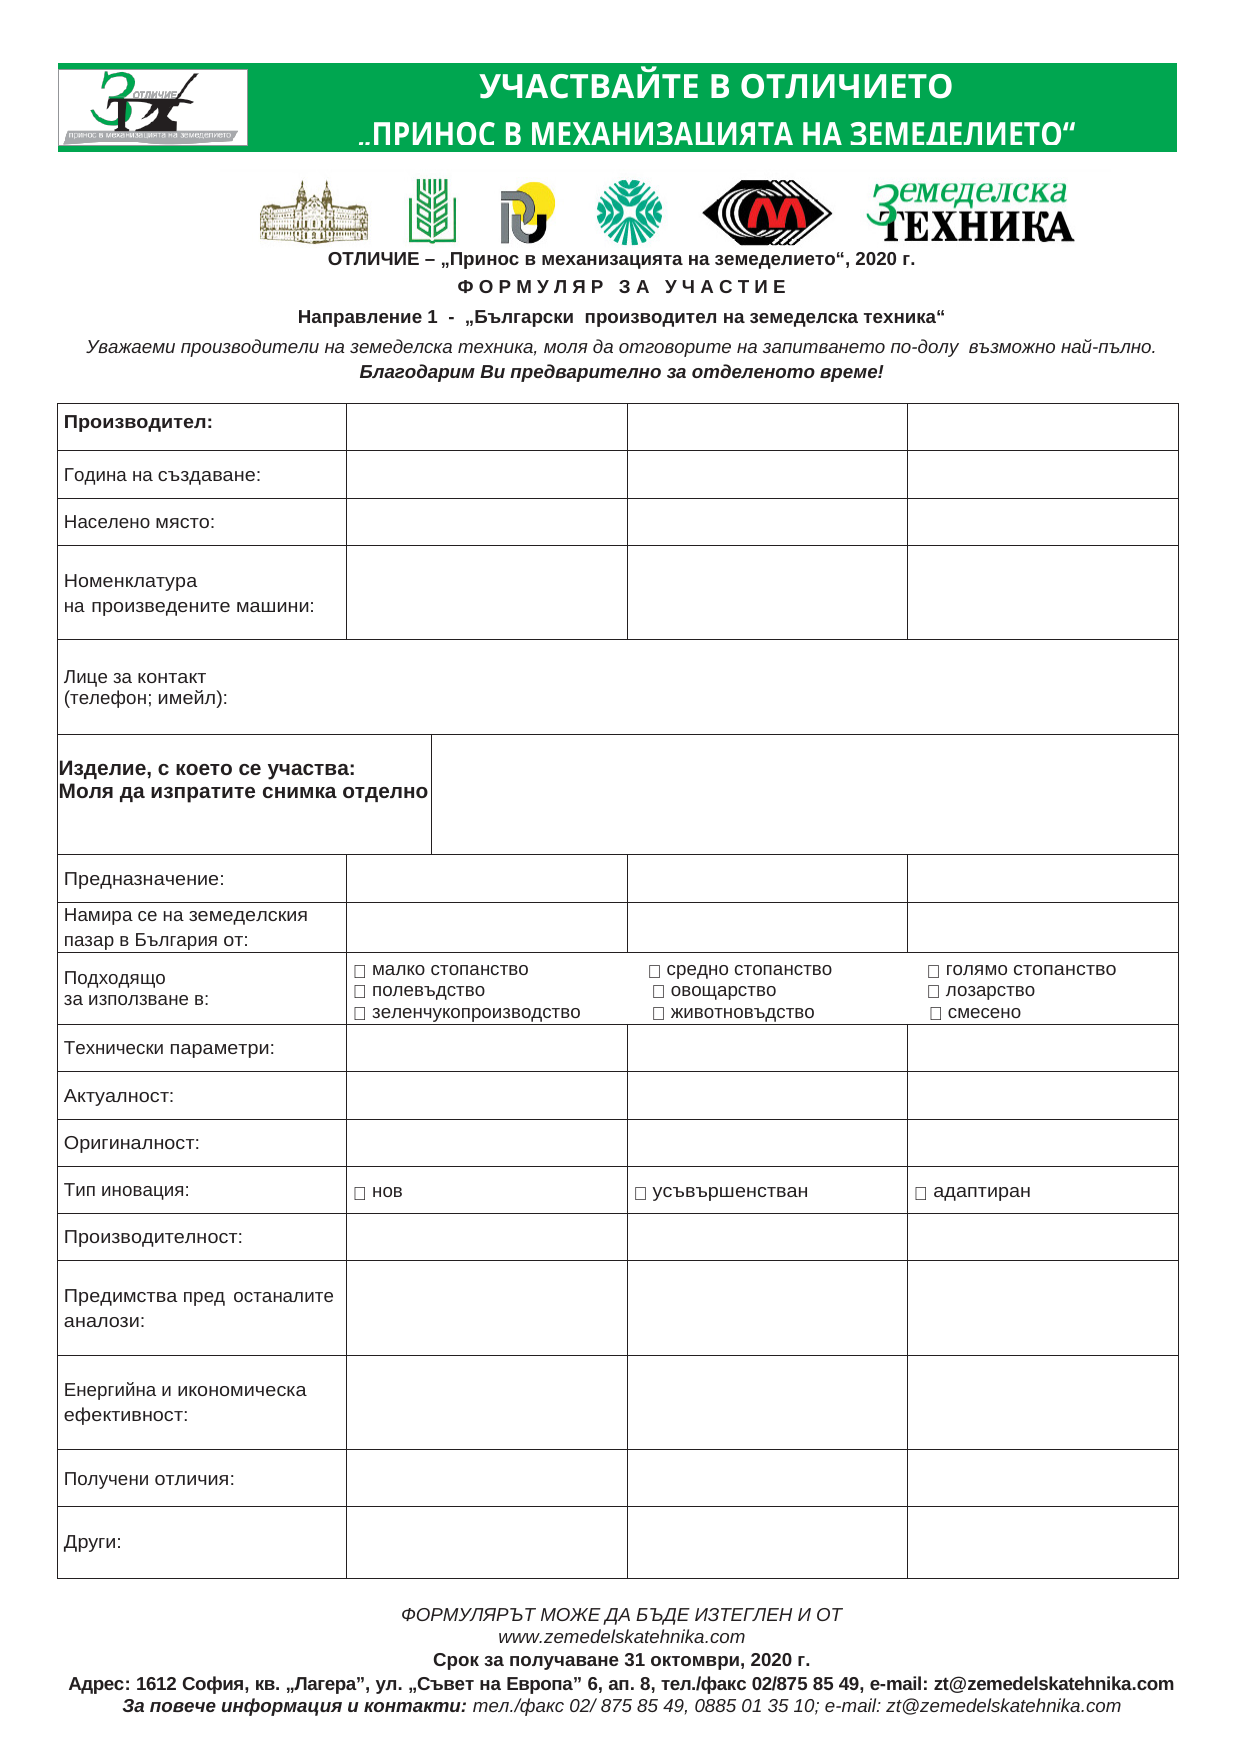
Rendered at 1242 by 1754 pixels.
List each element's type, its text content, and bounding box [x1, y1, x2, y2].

table_cell [347, 855, 627, 902]
table_header [58, 63, 1177, 69]
table_cell  нов [347, 1167, 627, 1213]
table_cell [432, 735, 1178, 854]
table_header [347, 404, 627, 450]
text ОТЛИЧИЕ – „Принос в механизацията на земеделието“, 2020 г. [220, 248, 1023, 269]
table_cell Предимства пред останалите аналози: [58, 1261, 346, 1355]
table_cell [628, 499, 907, 545]
table_cell Енергийна и икономическа ефективност: [58, 1356, 346, 1449]
table_cell [908, 1356, 1178, 1449]
table_cell [628, 1120, 907, 1166]
table_cell [908, 1261, 1178, 1355]
table_cell [347, 1072, 627, 1118]
table_cell [908, 1214, 1178, 1260]
text Направление 1 - „Български производител на земеделска техника“ [182, 299, 1061, 329]
table_cell [908, 1072, 1178, 1118]
table_cell [908, 1025, 1178, 1071]
table_cell [628, 1356, 907, 1449]
table_cell  малко стопанство  средно стопанство  голямо стопанство  полевъдство  овощарство  лозарство  зеленчукопроизводство  животновъдство  смесено [347, 953, 1178, 1024]
table_cell Получени отличия: [58, 1450, 346, 1506]
table_cell [628, 1261, 907, 1355]
table_cell Оригиналност: [58, 1120, 346, 1166]
table_cell Изделие, с което се участва: Моля да изпратите снимка отделно [58, 735, 431, 854]
text Срок за получаване 31 октомври, 2020 г. [380, 1647, 863, 1673]
table_cell Производителност: [58, 1214, 346, 1260]
table_cell [628, 1214, 907, 1260]
table_header [908, 404, 1178, 450]
table_cell [628, 1507, 907, 1577]
table_cell [347, 546, 627, 639]
table_cell [347, 1214, 627, 1260]
table_cell Лице за контакт (телефон; имейл): [58, 640, 1178, 734]
table_cell [908, 499, 1178, 545]
table_cell [628, 451, 907, 498]
table_cell [628, 1072, 907, 1118]
table_cell [347, 1450, 627, 1506]
table_cell [58, 145, 1177, 152]
table_cell [347, 1356, 627, 1449]
table_cell [347, 1120, 627, 1166]
table_cell [908, 1120, 1178, 1166]
table_cell УЧАСТВАЙТЕ В ОТЛИЧИЕТО „ПРИНОС В МЕХАНИЗАЦИЯТА НА ЗЕМЕДЕЛИЕТО“ [248, 69, 1177, 145]
table_cell [628, 1450, 907, 1506]
table_cell Намира се на земеделския пазар в България от: [58, 903, 346, 952]
picture [62, 70, 239, 145]
table_cell Актуалност: [58, 1072, 346, 1118]
table_cell [908, 451, 1178, 498]
table_header Производител: [58, 404, 346, 450]
table_cell [908, 855, 1178, 902]
table_cell Предназначение: [58, 855, 346, 902]
table_cell [347, 1261, 627, 1355]
table_cell Технически параметри: [58, 1025, 346, 1071]
table_cell [347, 903, 627, 952]
table_cell Година на създаване: [58, 451, 346, 498]
table_cell [628, 546, 907, 639]
text Ф О Р М У Л Я Р З А У Ч А С Т И Е [395, 269, 848, 299]
table_cell [908, 903, 1178, 952]
text За повече информация и контакти: тел./факс 02/ 875 85 49, 0885 01 35 10; е-mail: zt@zemedelskatehnika.com [121, 1695, 1122, 1717]
table_cell [628, 903, 907, 952]
picture [220, 169, 1111, 248]
table_cell Тип иновация: [58, 1167, 346, 1213]
table_cell [908, 1450, 1178, 1506]
table_cell [239, 70, 247, 145]
text Адрес: 1612 София, кв. „Лагера”, ул. „Съвет на Европа” 6, ап. 8, тел./факс 02/875 85 49, е-mail: zt@zemedelskatehnika.com [64, 1673, 1178, 1695]
table_header [628, 404, 907, 450]
table_cell [347, 1025, 627, 1071]
table_cell [908, 546, 1178, 639]
table_cell [908, 1507, 1178, 1577]
table_cell [347, 451, 627, 498]
table_cell Подходящо за използване в: [58, 953, 346, 1024]
table_cell  адаптиран [908, 1167, 1178, 1213]
table_cell [347, 499, 627, 545]
table_cell [347, 1507, 627, 1577]
table_cell [628, 855, 907, 902]
table_cell Други: [58, 1507, 346, 1577]
text ФОРМУЛЯРЪТ МОЖЕ ДА БЪДЕ ИЗТЕГЛЕН И ОТ www.zemedelskatehnika.com [281, 1604, 962, 1647]
table_cell  усъвършенстван [628, 1167, 907, 1213]
table_cell Населено място: [58, 499, 346, 545]
text Уважаеми производители на земеделска техника, моля да отговорите на запитването по-долу възможно най-пълно. Благодарим Ви предварително за отделеното време! [85, 334, 1158, 384]
table_cell Номенклатура на произведените машини: [58, 546, 346, 639]
table_cell [628, 1025, 907, 1071]
